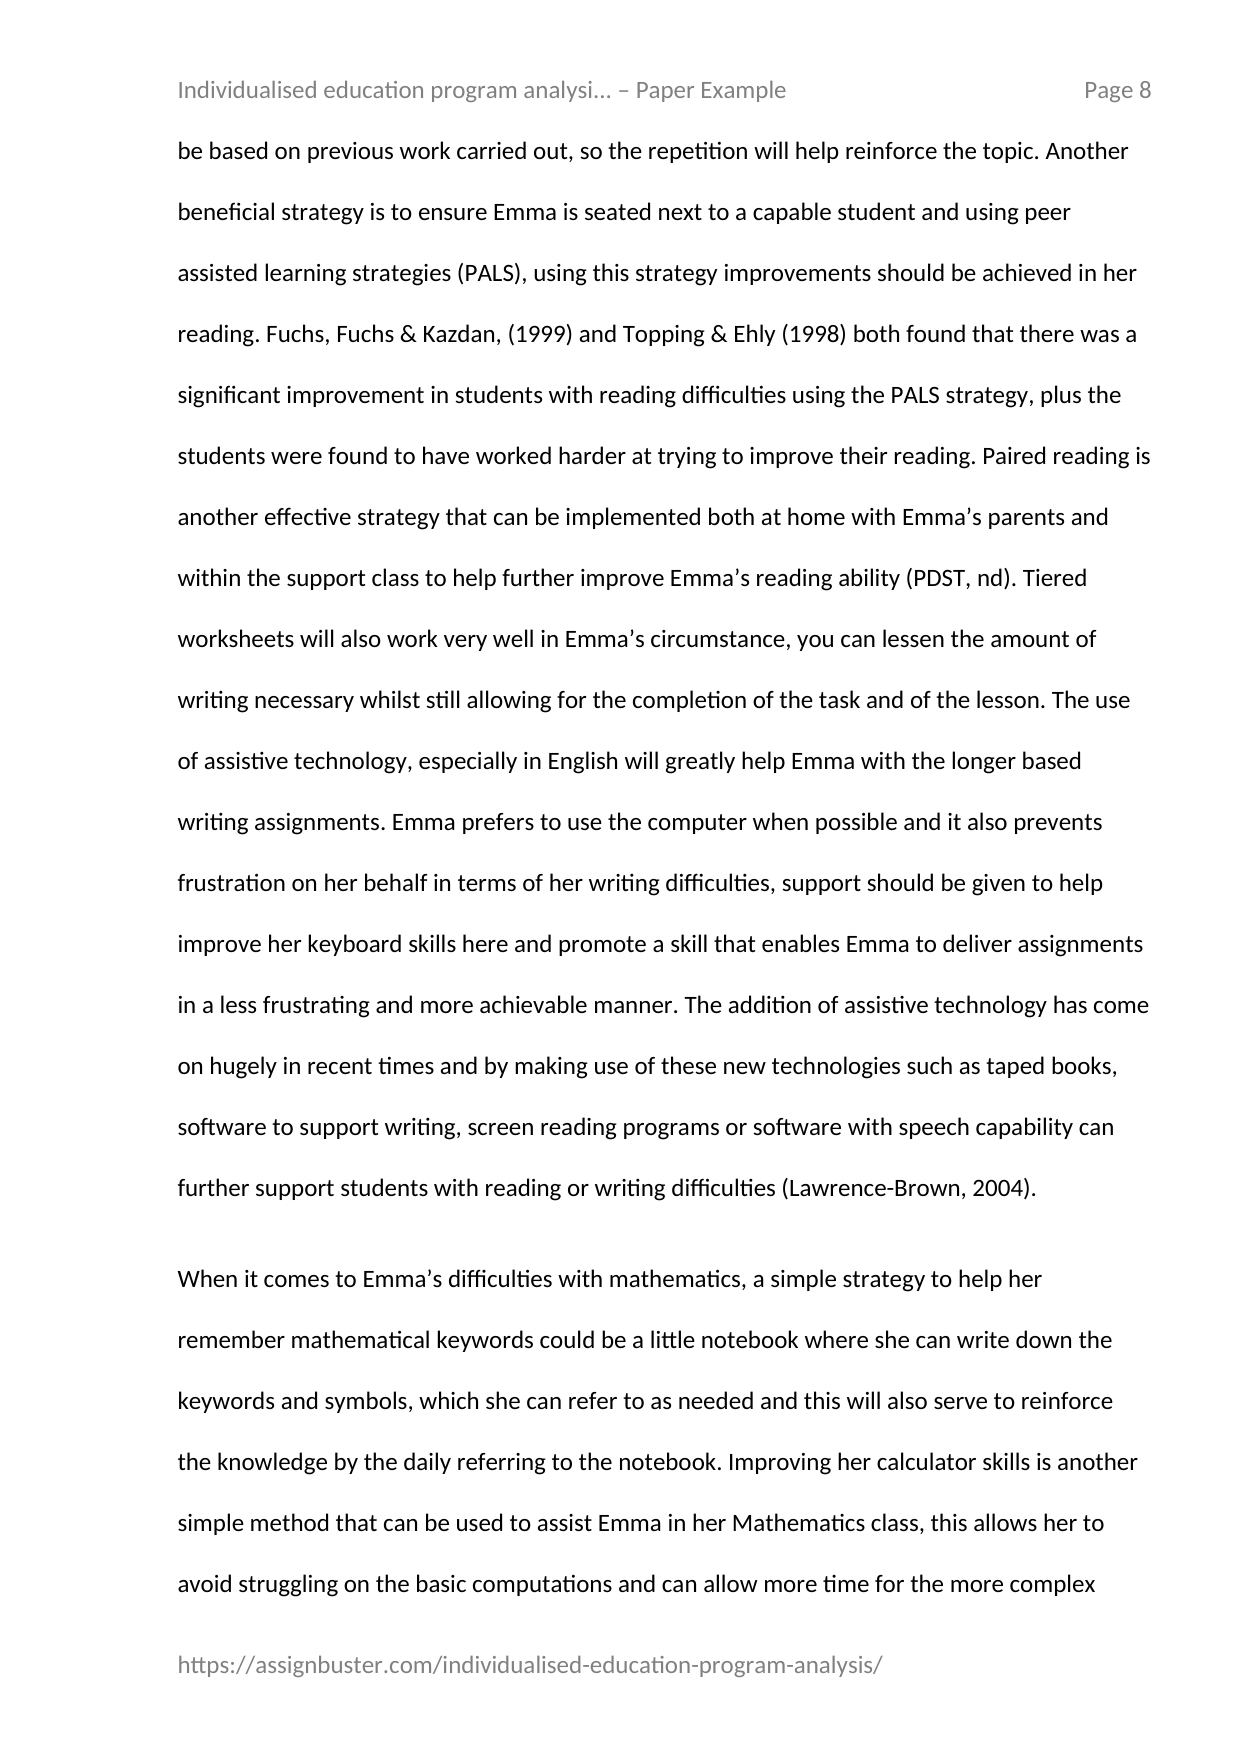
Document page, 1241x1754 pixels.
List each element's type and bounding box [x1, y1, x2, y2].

text [177, 1263, 1152, 1599]
text [177, 135, 1152, 1203]
